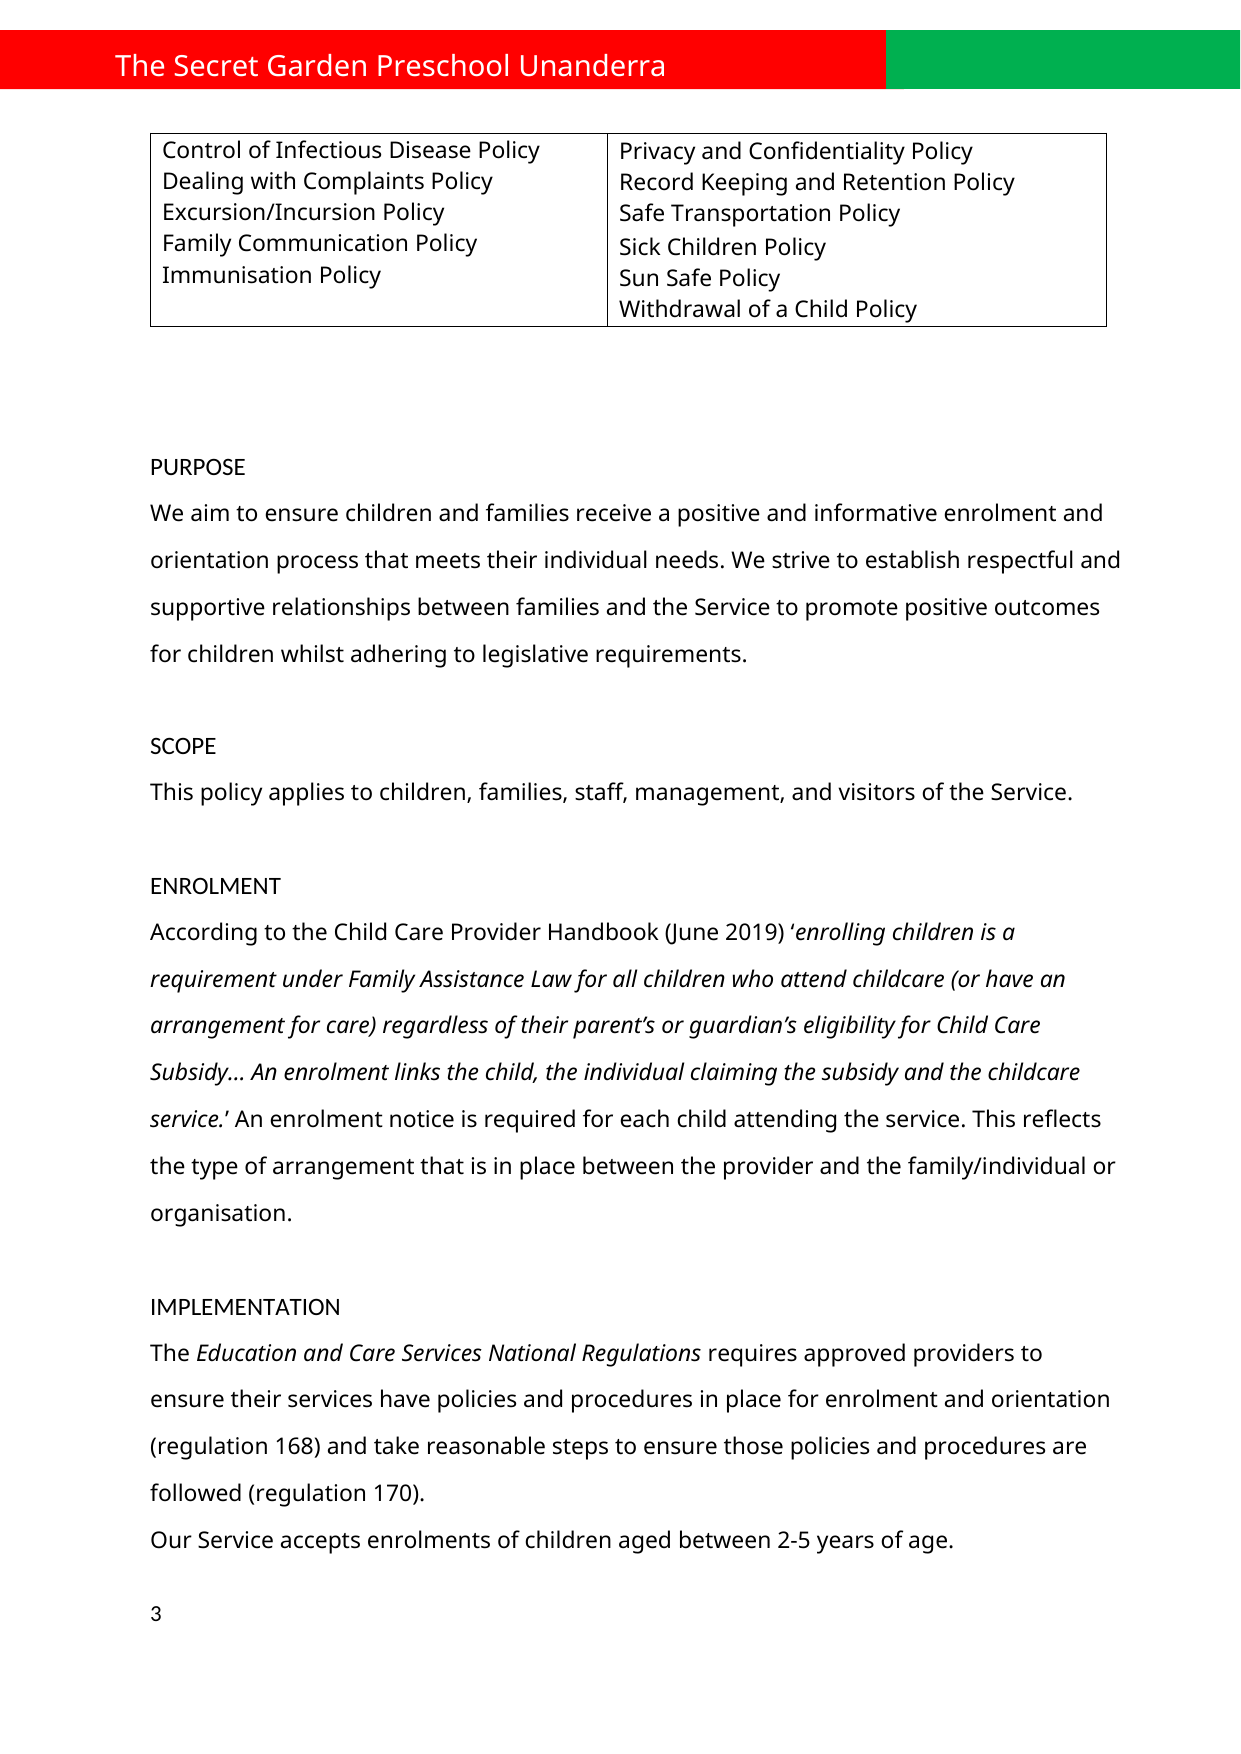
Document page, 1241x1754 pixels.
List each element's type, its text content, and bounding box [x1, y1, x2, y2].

text The Education and Care Services National Regulations requires approved providers to ensure their services have policies and procedures in place for enrolment and orientation (regulation 168) and take reasonable steps to ensure those policies and procedures are followed (regulation 170). [150, 1336, 1122, 1508]
text IMPLEMENTATION [150, 1291, 1122, 1321]
text ENROLMENT [150, 870, 1122, 901]
text PURPOSE [150, 452, 1122, 482]
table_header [608, 134, 1106, 326]
text We aim to ensure children and families receive a positive and informative enrolment and orientation process that meets their individual needs. We strive to establish respectful and supportive relationships between families and the Service to promote positive outcomes for children whilst adhering to legislative requirements. [150, 497, 1122, 669]
text SCOPE [150, 731, 1122, 761]
text Our Service accepts enrolments of children aged between 2-5 years of age. [150, 1524, 1122, 1555]
text This policy applies to children, families, staff, management, and visitors of the Service. [150, 776, 1122, 807]
text According to the Child Care Provider Handbook (June 2019) ‘enrolling children is a requirement under Family Assistance Law for all children who attend childcare (or have an arrangement for care) regardless of their parent’s or guardian’s eligibility for Child Care Subsidy… An enrolment links the child, the individual claiming the subsidy and the childcare service.’ An enrolment notice is required for each child attending the service. This reflects the type of arrangement that is in place between the provider and the family/individual or organisation. [150, 916, 1122, 1228]
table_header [151, 134, 607, 326]
